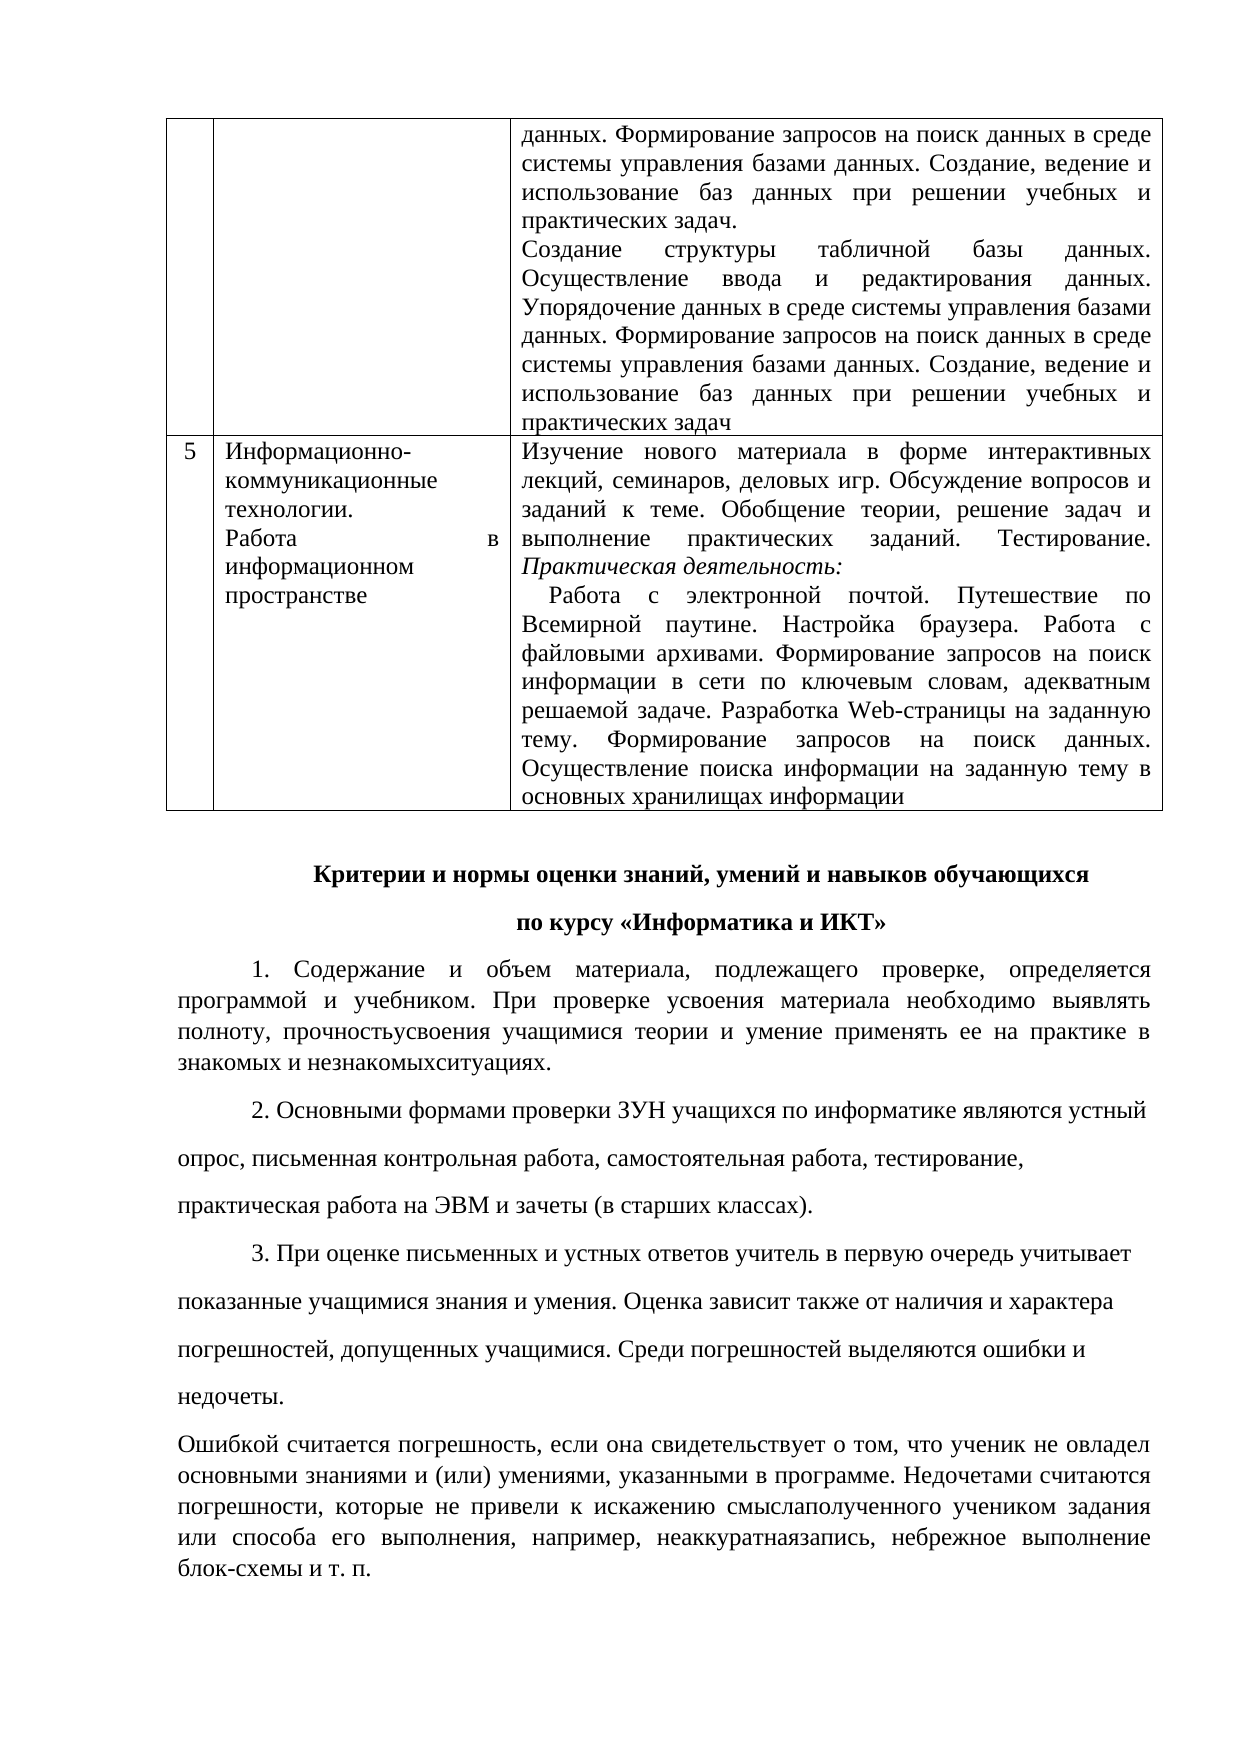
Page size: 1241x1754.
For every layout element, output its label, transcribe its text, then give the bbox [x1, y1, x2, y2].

text 3. При оценке письменных и устных ответов учитель в первую очередь учитывает [177, 1238, 1152, 1267]
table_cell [214, 119, 510, 435]
text опрос, письменная контрольная работа, самостоятельная работа, тестирование, [177, 1143, 1152, 1172]
table_cell Изучение нового материала в форме интерактивных лекций, семинаров, деловых игр. Обсуждение вопросов и заданий к теме. Обобщение теории, решение задач и выполнение практических заданий. Тестирование. Практическая деятельность: Работа с электронной почтой. Путешествие по Всемирной паутине. Настройка браузера. Работа с файловыми архивами. Формирование запросов на поиск информации в сети по ключевым словам, адекватным решаемой задаче. Разработка Web-страницы на заданную тему. Формирование запросов на поиск данных. Осуществление поиска информации на заданную тему в основных хранилищах информации [511, 436, 1162, 810]
text 2. Основными формами проверки ЗУН учащихся по информатике являются устный [177, 1095, 1152, 1124]
text недочеты. [177, 1381, 1152, 1410]
text погрешностей, допущенных учащимися. Среди погрешностей выделяются ошибки и [177, 1334, 1152, 1362]
table_cell Информационно-коммуникационные технологии. Работа в информационном пространстве [214, 436, 510, 810]
text по курсу «Информатика и ИКТ» [177, 907, 1152, 935]
text Ошибкой считается погрешность, если она свидетельствует о том, что ученик не овладел основными знаниями и (или) умениями, указанными в программе. Недочетами считаются погрешности, которые не привели к искажению смыслаполученного учеником задания или способа его выполнения, например, неаккуратнаязапись, небрежное выполнение блок-схемы и т. п. [177, 1429, 1152, 1582]
table_cell 4 [167, 119, 213, 435]
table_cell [511, 119, 1162, 435]
text показанные учащимися знания и умения. Оценка зависит также от наличия и характера [177, 1286, 1152, 1315]
table_cell 5 [167, 436, 213, 810]
text 1. Содержание и объем материала, подлежащего проверке, определяется программой и учебником. При проверке усвоения материала необходимо выявлять полноту, прочностьусвоения учащимися теории и умение применять ее на практике в знакомых и незнакомыхситуациях. [177, 954, 1152, 1076]
text практическая работа на ЭВМ и зачеты (в старших классах). [177, 1191, 1152, 1219]
text Критерии и нормы оценки знаний, умений и навыков обучающихся [177, 859, 1152, 888]
